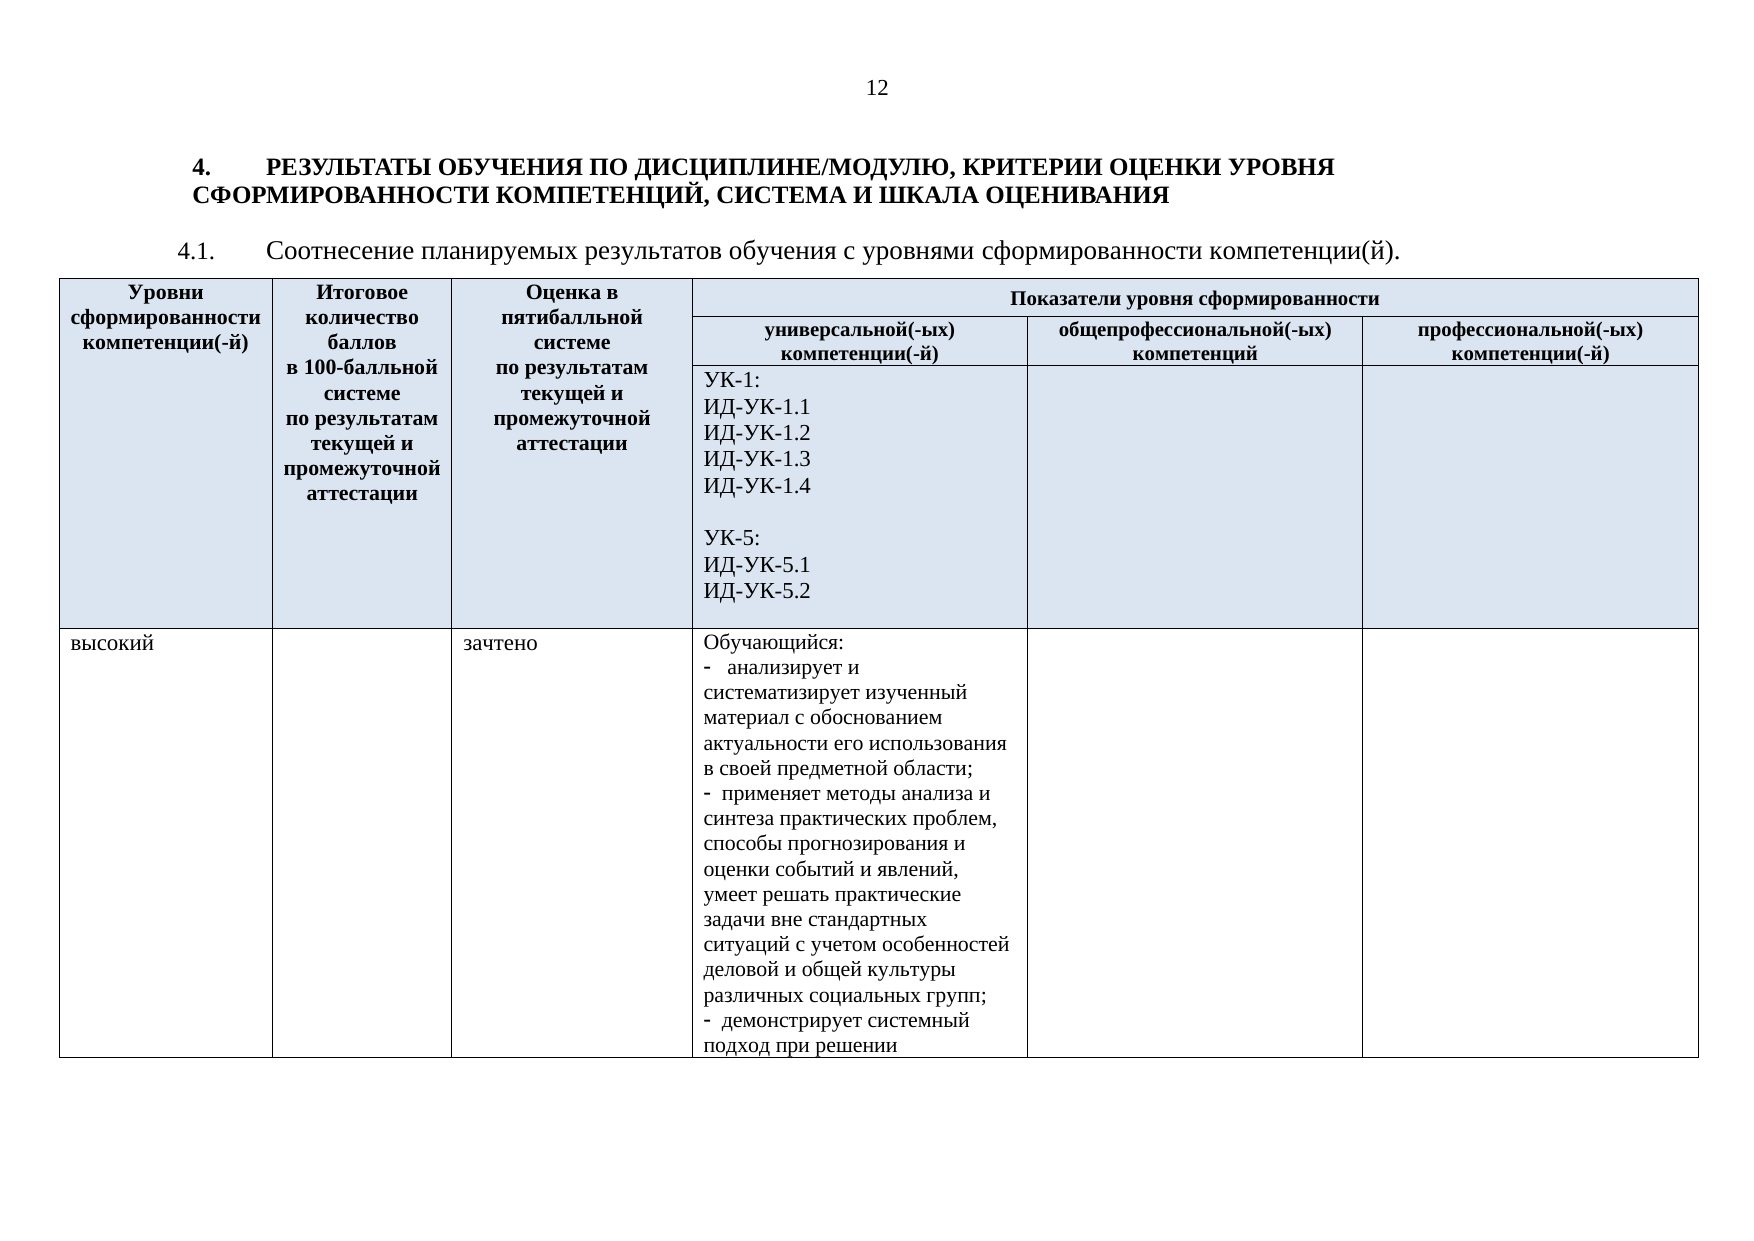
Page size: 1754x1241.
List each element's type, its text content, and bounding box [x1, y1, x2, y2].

table_cell высокий [60, 629, 272, 1057]
table_cell [1363, 629, 1698, 1057]
table_cell общепрофессиональной(-ых) компетенций [1028, 317, 1362, 365]
table_cell зачтено [452, 629, 692, 1057]
table_cell [273, 629, 451, 1057]
table_header Показатели уровня сформированности [693, 279, 1698, 316]
table_cell [1028, 366, 1362, 628]
table_cell УК-1: ИД-УК-1.1 ИД-УК-1.2 ИД-УК-1.3 ИД-УК-1.4 УК-5: ИД-УК-5.1 ИД-УК-5.2 [693, 366, 1027, 628]
table_cell универсальной(-ых) компетенции(-й) [693, 317, 1027, 365]
table_cell [1028, 629, 1362, 1057]
table_header Уровни сформированности компетенции(-й) [60, 279, 272, 628]
table_cell [1363, 366, 1698, 628]
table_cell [693, 629, 1027, 1057]
subtitle Соотнесение планируемых результатов обучения с уровнями сформированности компетенции(й). [177, 234, 1636, 265]
table_header Оценка в пятибалльной системе по результатам текущей и промежуточной аттестации [452, 279, 692, 628]
subtitle РЕЗУЛЬТАТЫ ОБУЧЕНИЯ ПО ДИСЦИПЛИНЕ/МОДУЛЮ, КРИТЕРИИ ОЦЕНКИ УРОВНЯ СФОРМИРОВАННОСТИ КОМПЕТЕНЦИЙ, СИСТЕМА И ШКАЛА ОЦЕНИВАНИЯ [192, 152, 1636, 209]
table_cell профессиональной(-ых) компетенции(-й) [1363, 317, 1698, 365]
table_header Итоговое количество баллов в 100-балльной системе по результатам текущей и промежуточной аттестации [273, 279, 451, 628]
